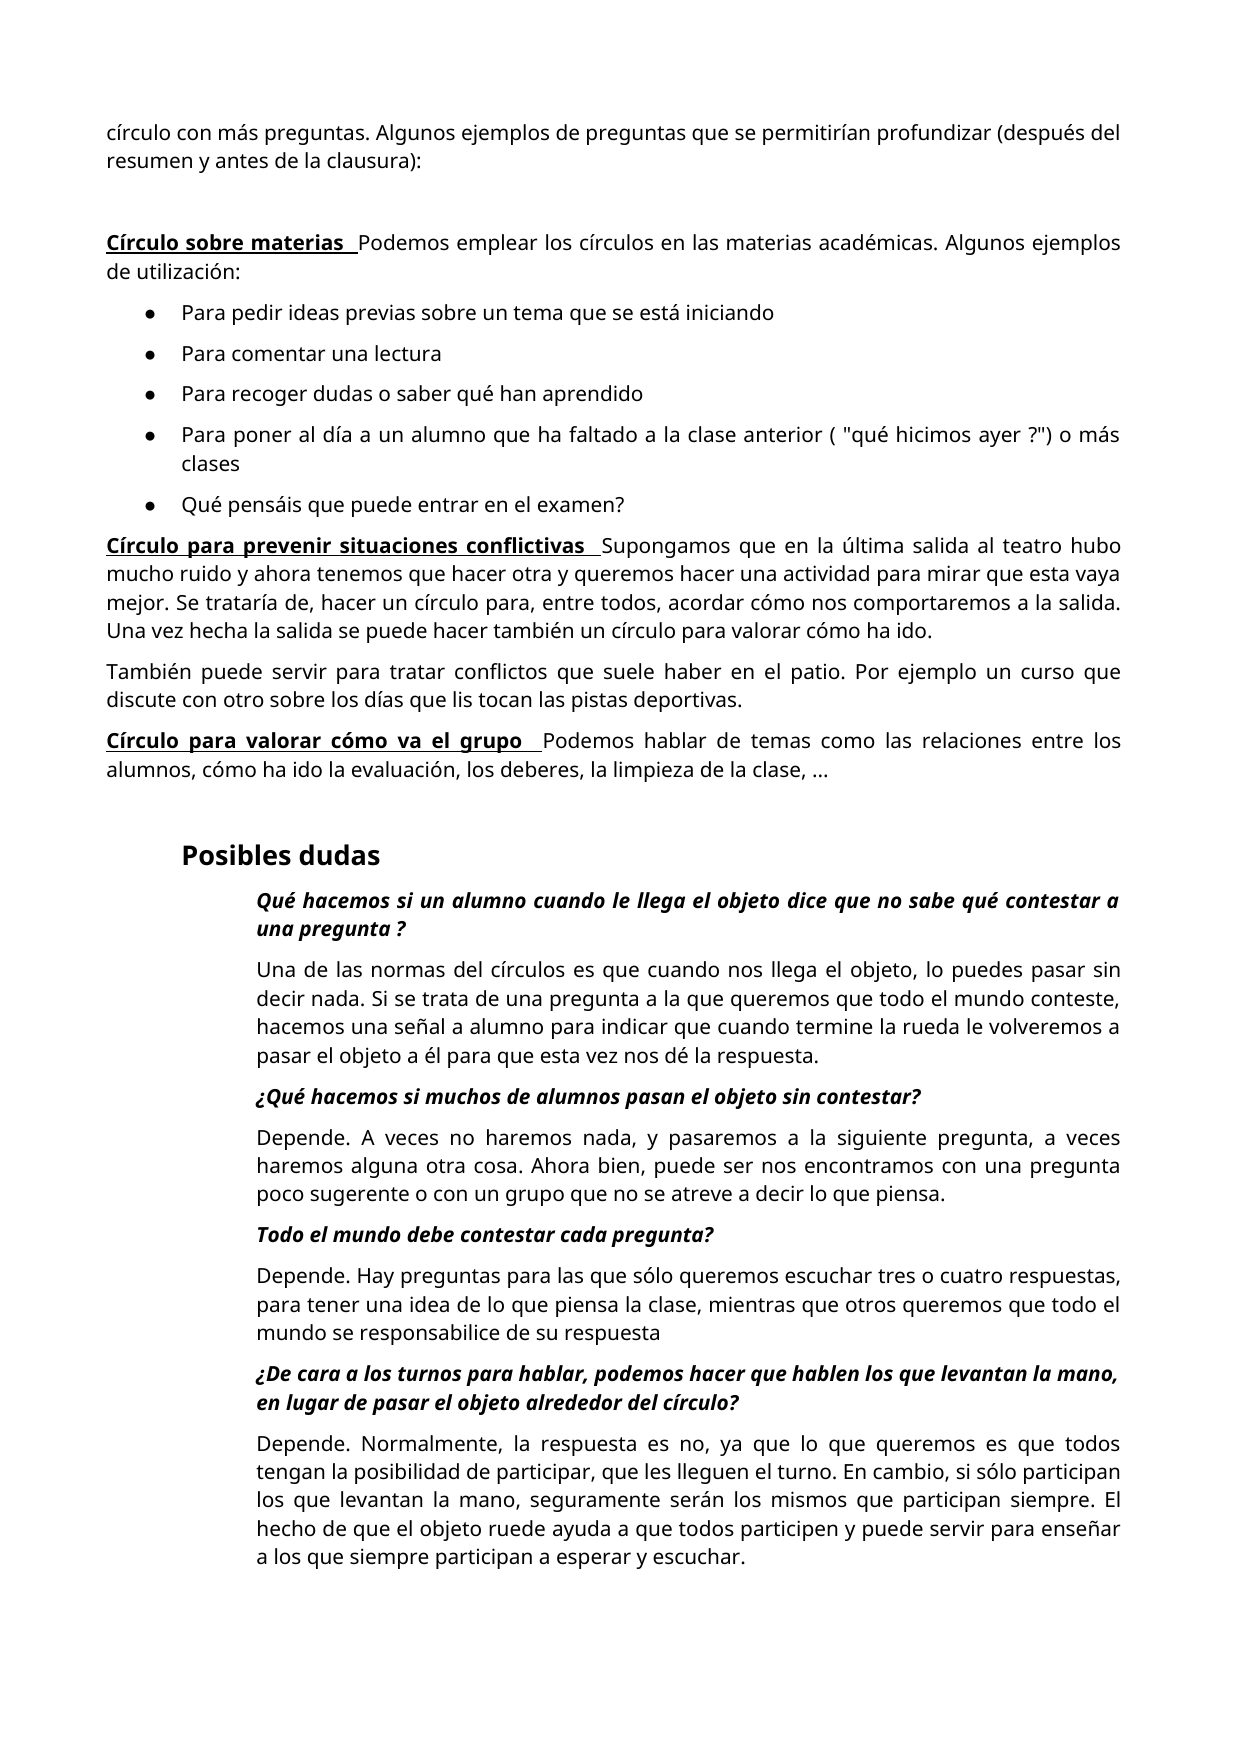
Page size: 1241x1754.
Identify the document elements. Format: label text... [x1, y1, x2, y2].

text También puede servir para tratar conflictos que suele haber en el patio. Por ejemplo un curso que discute con otro sobre los días que lis tocan las pistas deportivas. [106, 657, 1122, 714]
text Depende. A veces no haremos nada, y pasaremos a la siguiente pregunta, a veces haremos alguna otra cosa. Ahora bien, puede ser nos encontramos con una pregunta poco sugerente o con un grupo que no se atreve a decir lo que piensa. [256, 1123, 1122, 1208]
text Círculo para prevenir situaciones conflictivas Supongamos que en la última salida al teatro hubo mucho ruido y ahora tenemos que hacer otra y queremos hacer una actividad para mirar que esta vaya mejor. Se trataría de, hacer un círculo para, entre todos, acordar cómo nos comportaremos a la salida. Una vez hecha la salida se puede hacer también un círculo para valorar cómo ha ido. [106, 531, 1122, 644]
text Todo el mundo debe contestar cada pregunta? [256, 1221, 1122, 1249]
list Qué pensáis que puede entrar en el examen? [144, 490, 1122, 518]
text Qué hacemos si un alumno cuando le llega el objeto dice que no sabe qué contestar a una pregunta ? [256, 886, 1122, 943]
list Para pedir ideas previas sobre un tema que se está iniciando [144, 298, 1122, 326]
text Círculo para valorar cómo va el grupo Podemos hablar de temas como las relaciones entre los alumnos, cómo ha ido la evaluación, los deberes, la limpieza de la clase, ... [106, 726, 1122, 783]
text Depende. Hay preguntas para las que sólo queremos escuchar tres o cuatro respuestas, para tener una idea de lo que piensa la clase, mientras que otros queremos que todo el mundo se responsabilice de su respuesta [256, 1261, 1122, 1347]
text Círculo sobre materias Podemos emplear los círculos en las materias académicas. Algunos ejemplos de utilización: [106, 228, 1122, 285]
text Posibles dudas [181, 837, 1122, 874]
list Para poner al día a un alumno que ha faltado a la clase anterior ( "qué hicimos ayer ?") o más clases [144, 421, 1122, 477]
list Para comentar una lectura [144, 339, 1122, 367]
text ¿De cara a los turnos para hablar, podemos hacer que hablen los que levantan la mano, en lugar de pasar el objeto alrededor del círculo? [256, 1359, 1122, 1416]
text Una de las normas del círculos es que cuando nos llega el objeto, lo puedes pasar sin decir nada. Si se trata de una pregunta a la que queremos que todo el mundo conteste, hacemos una señal a alumno para indicar que cuando termine la rueda le volveremos a pasar el objeto a él para que esta vez nos dé la respuesta. [256, 956, 1122, 1069]
text ¿Qué hacemos si muchos de alumnos pasan el objeto sin contestar? [256, 1082, 1122, 1110]
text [106, 118, 1122, 175]
text Depende. Normalmente, la respuesta es no, ya que lo que queremos es que todos tengan la posibilidad de participar, que les lleguen el turno. En cambio, si sólo participan los que levantan la mano, seguramente serán los mismos que participan siempre. El hecho de que el objeto ruede ayuda a que todos participen y puede servir para enseñar a los que siempre participan a esperar y escuchar. [256, 1429, 1122, 1571]
list Para recoger dudas o saber qué han aprendido [144, 379, 1122, 408]
